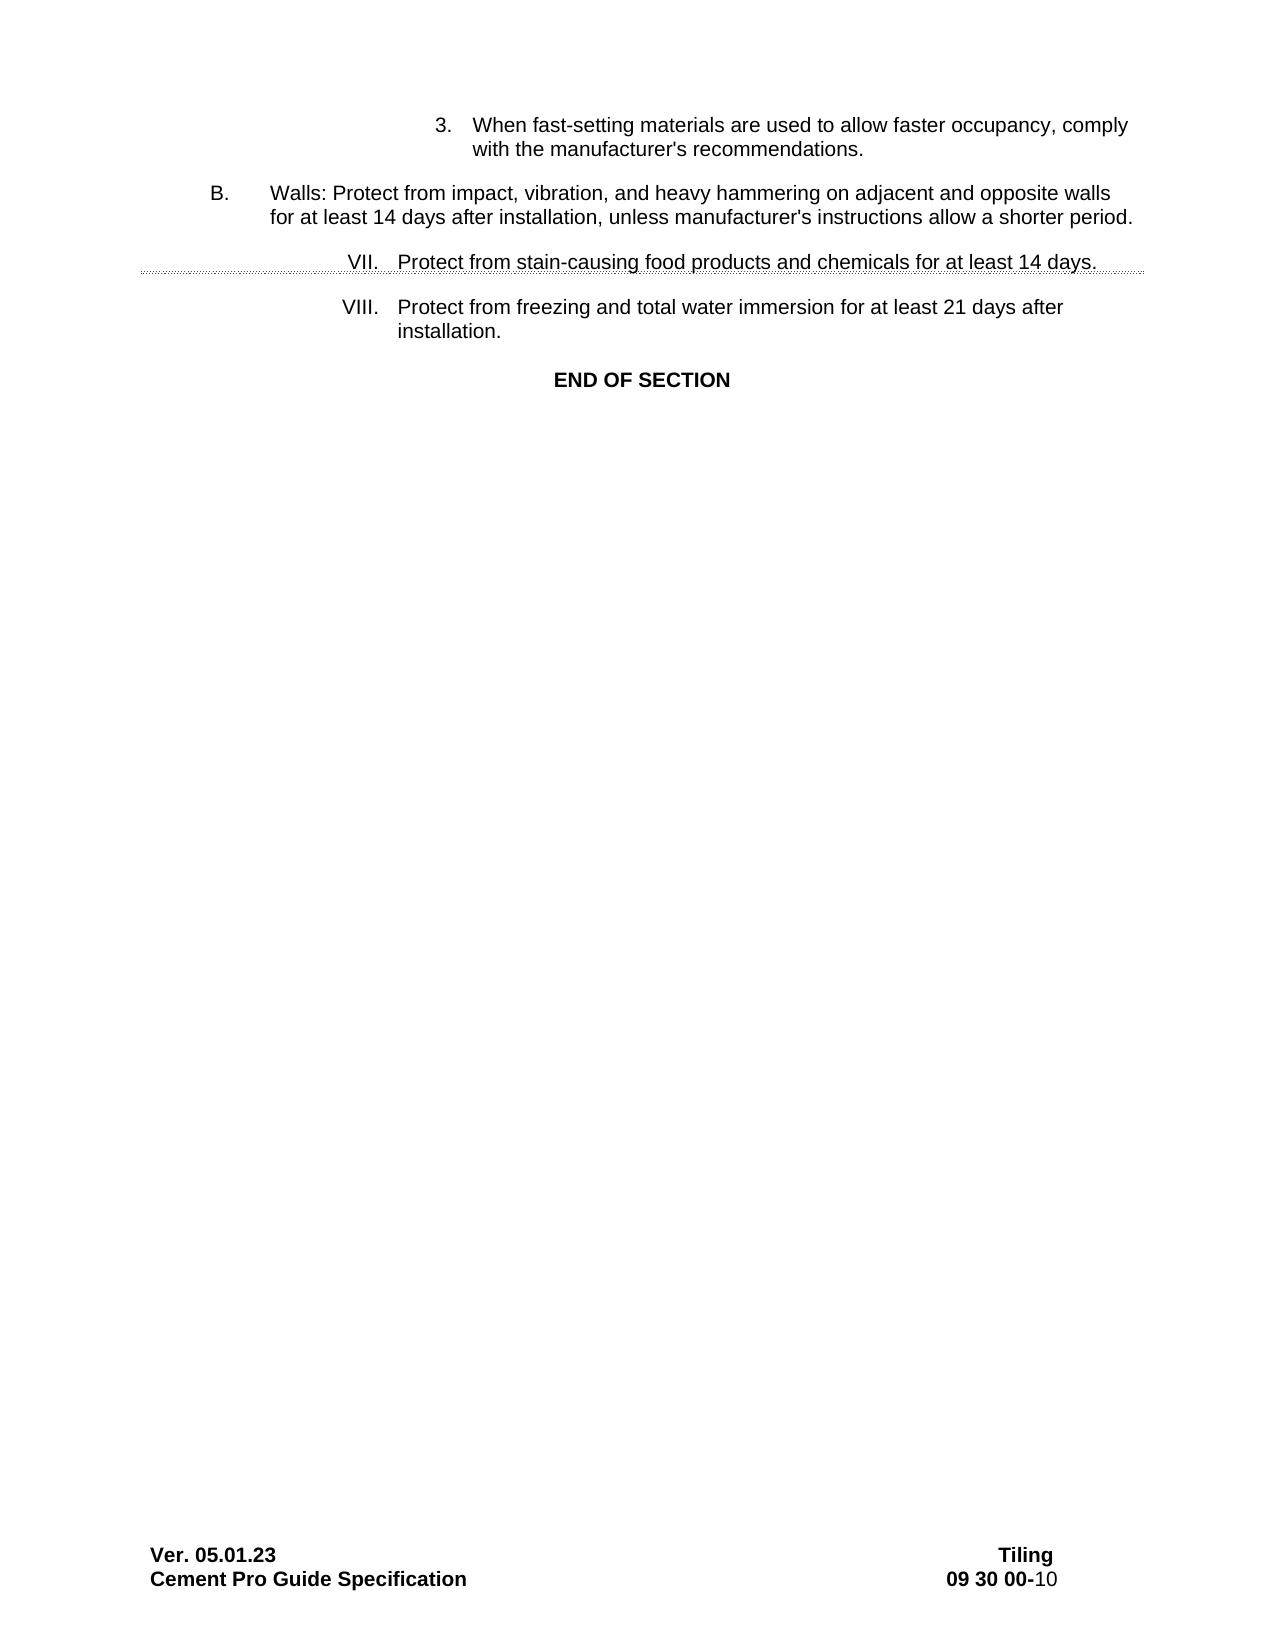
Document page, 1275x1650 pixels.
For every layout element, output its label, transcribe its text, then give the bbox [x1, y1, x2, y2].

text END OF SECTION [150, 368, 1134, 392]
list Walls: Protect from impact, vibration, and heavy hammering on adjacent and opposite walls for at least 14 days after installation, unless manufacturer's instructions allow a shorter period. [210, 181, 1134, 229]
list Protect from stain-causing food products and chemicals for at least 14 days. [379, 250, 1134, 274]
list When fast-setting materials are used to allow faster occupancy, comply with the manufacturer's recommendations. [435, 112, 1134, 160]
list Protect from freezing and total water immersion for at least 21 days after installation. [379, 295, 1134, 343]
